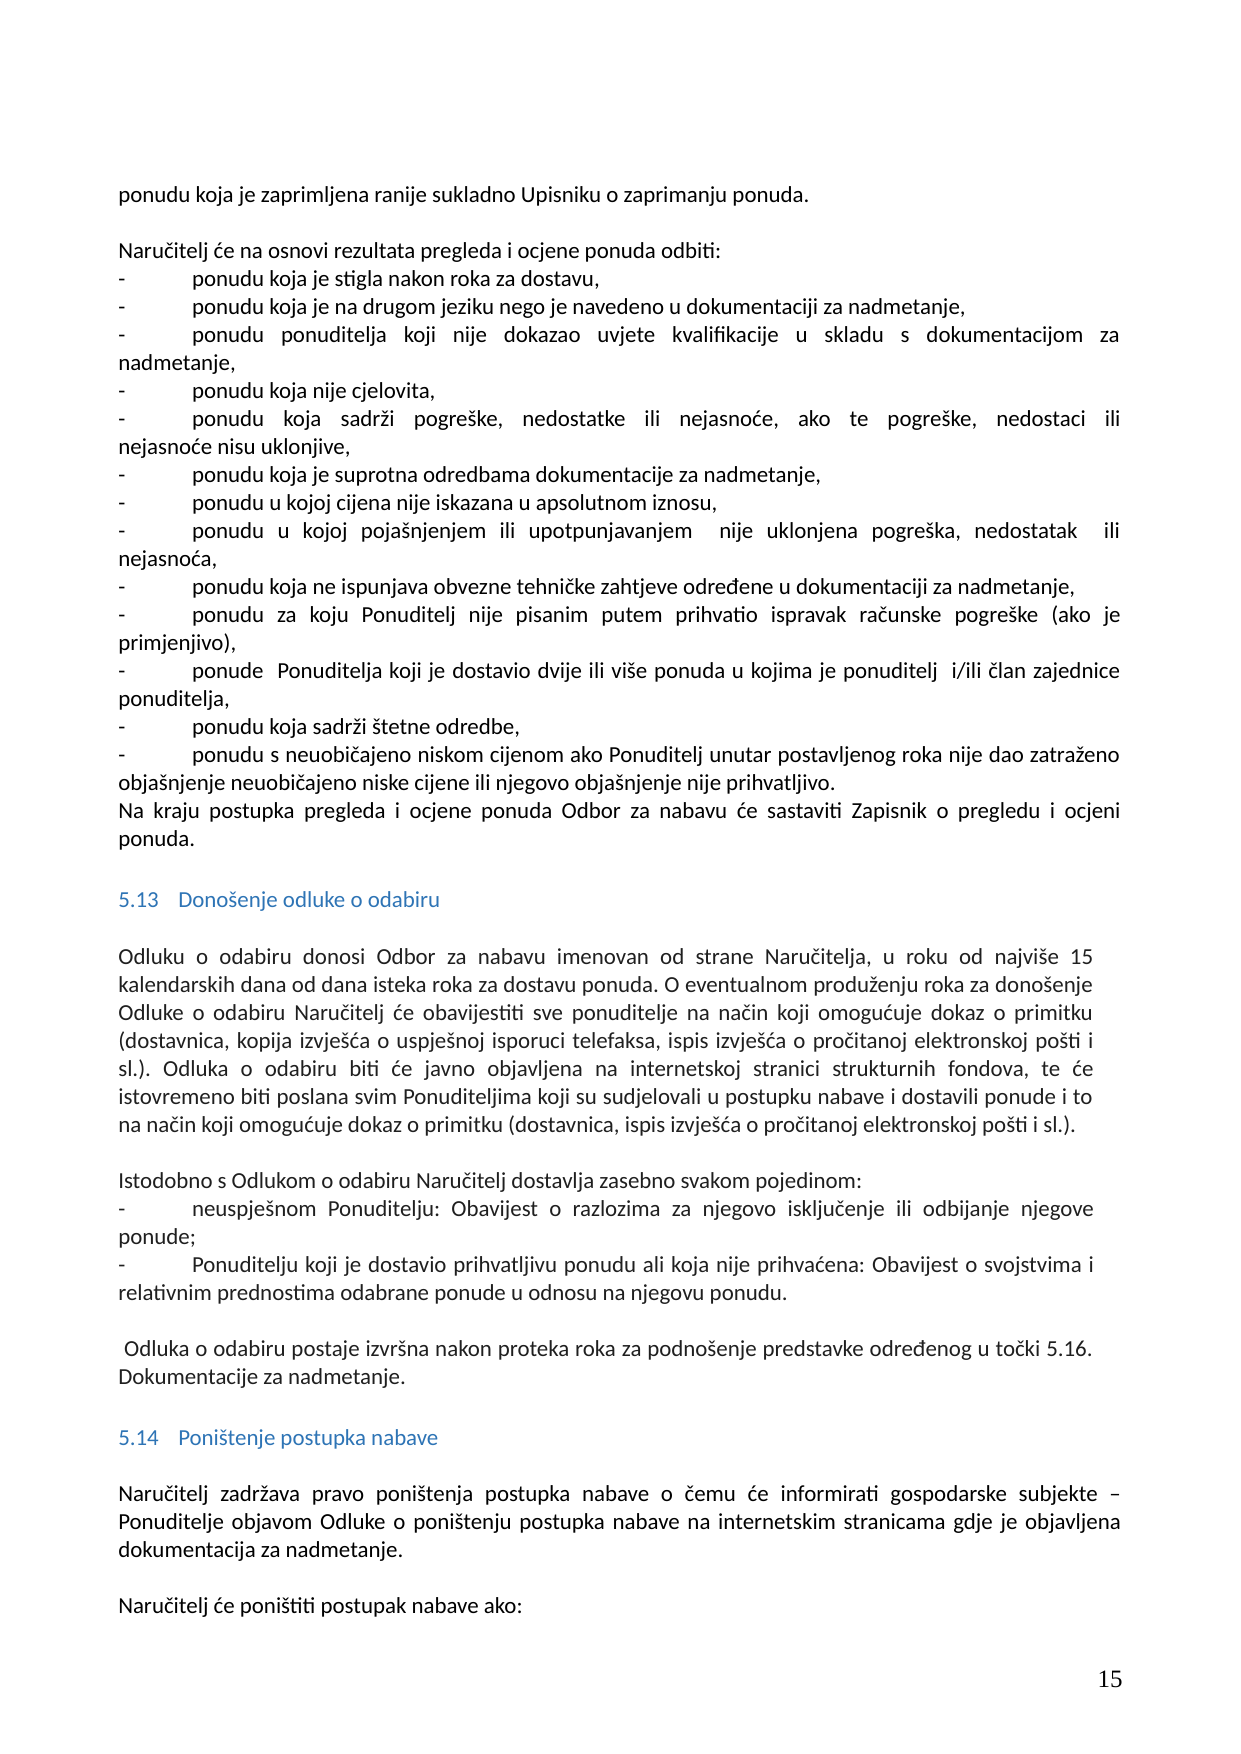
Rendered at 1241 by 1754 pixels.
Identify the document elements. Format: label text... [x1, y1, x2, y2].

text - ponudu u kojoj cijena nije iskazana u apsolutnom iznosu, [118, 488, 1122, 516]
text - ponudu s neuobičajeno niskom cijenom ako Ponuditelj unutar postavljenog roka nije dao zatraženo objašnjenje neuobičajeno niske cijene ili njegovo objašnjenje nije prihvatljivo. [118, 741, 1122, 797]
text - ponudu koja sadrži štetne odredbe, [118, 712, 1122, 741]
text Naručitelj će na osnovi rezultata pregleda i ocjene ponuda odbiti: [118, 236, 1122, 264]
text Naručitelj zadržava pravo poništenja postupka nabave o čemu će informirati gospodarske subjekte – Ponuditelje objavom Odluke o poništenju postupka nabave na internetskim stranicama gdje je objavljena dokumentacija za nadmetanje. [118, 1479, 1122, 1563]
text - ponudu koja je stigla nakon roka za dostavu, [118, 264, 1122, 292]
subtitle Donošenje odluke o odabiru [118, 885, 1122, 913]
text - ponudu koja je na drugom jeziku nego je navedeno u dokumentaciji za nadmetanje, [118, 292, 1122, 320]
text - ponudu ponuditelja koji nije dokazao uvjete kvalifikacije u skladu s dokumentacijom za nadmetanje, [118, 320, 1122, 376]
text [118, 180, 1122, 208]
text - ponudu koja ne ispunjava obvezne tehničke zahtjeve određene u dokumentaciji za nadmetanje, [118, 572, 1122, 600]
text Odluku o odabiru donosi Odbor za nabavu imenovan od strane Naručitelja, u roku od najviše 15 kalendarskih dana od dana isteka roka za dostavu ponuda. O eventualnom produženju roka za donošenje Odluke o odabiru Naručitelj će obavijestiti sve ponuditelje na način koji omogućuje dokaz o primitku (dostavnica, kopija izvješća o uspješnoj isporuci telefaksa, ispis izvješća o pročitanoj elektronskoj pošti i sl.). Odluka o odabiru biti će javno objavljena na internetskoj stranici strukturnih fondova, te će istovremeno biti poslana svim Ponuditeljima koji su sudjelovali u postupku nabave i dostavili ponude i to na način koji omogućuje dokaz o primitku (dostavnica, ispis izvješća o pročitanoj elektronskoj pošti i sl.). [118, 942, 1095, 1138]
text - ponudu koja nije cjelovita, [118, 376, 1122, 404]
text - ponude Ponuditelja koji je dostavio dvije ili više ponuda u kojima je ponuditelj i/ili član zajednice ponuditelja, [118, 656, 1122, 712]
text Odluka o odabiru postaje izvršna nakon proteka roka za podnošenje predstavke određenog u točki 5.16. Dokumentacije za nadmetanje. [118, 1334, 1095, 1391]
text Istodobno s Odlukom o odabiru Naručitelj dostavlja zasebno svakom pojedinom: [118, 1166, 1095, 1194]
subtitle Poništenje postupka nabave [118, 1423, 1122, 1451]
text Na kraju postupka pregleda i ocjene ponuda Odbor za nabavu će sastaviti Zapisnik o pregledu i ocjeni ponuda. [118, 797, 1122, 853]
text Naručitelj će poništiti postupak nabave ako: [118, 1591, 1122, 1619]
text - ponudu koja sadrži pogreške, nedostatke ili nejasnoće, ako te pogreške, nedostaci ili nejasnoće nisu uklonjive, [118, 404, 1122, 460]
text - neuspješnom Ponuditelju: Obavijest o razlozima za njegovo isključenje ili odbijanje njegove ponude; [118, 1194, 1095, 1250]
text - Ponuditelju koji je dostavio prihvatljivu ponudu ali koja nije prihvaćena: Obavijest o svojstvima i relativnim prednostima odabrane ponude u odnosu na njegovu ponudu. [118, 1250, 1095, 1306]
text - ponudu u kojoj pojašnjenjem ili upotpunjavanjem nije uklonjena pogreška, nedostatak ili nejasnoća, [118, 516, 1122, 572]
text - ponudu za koju Ponuditelj nije pisanim putem prihvatio ispravak računske pogreške (ako je primjenjivo), [118, 600, 1122, 656]
text - ponudu koja je suprotna odredbama dokumentacije za nadmetanje, [118, 460, 1122, 488]
